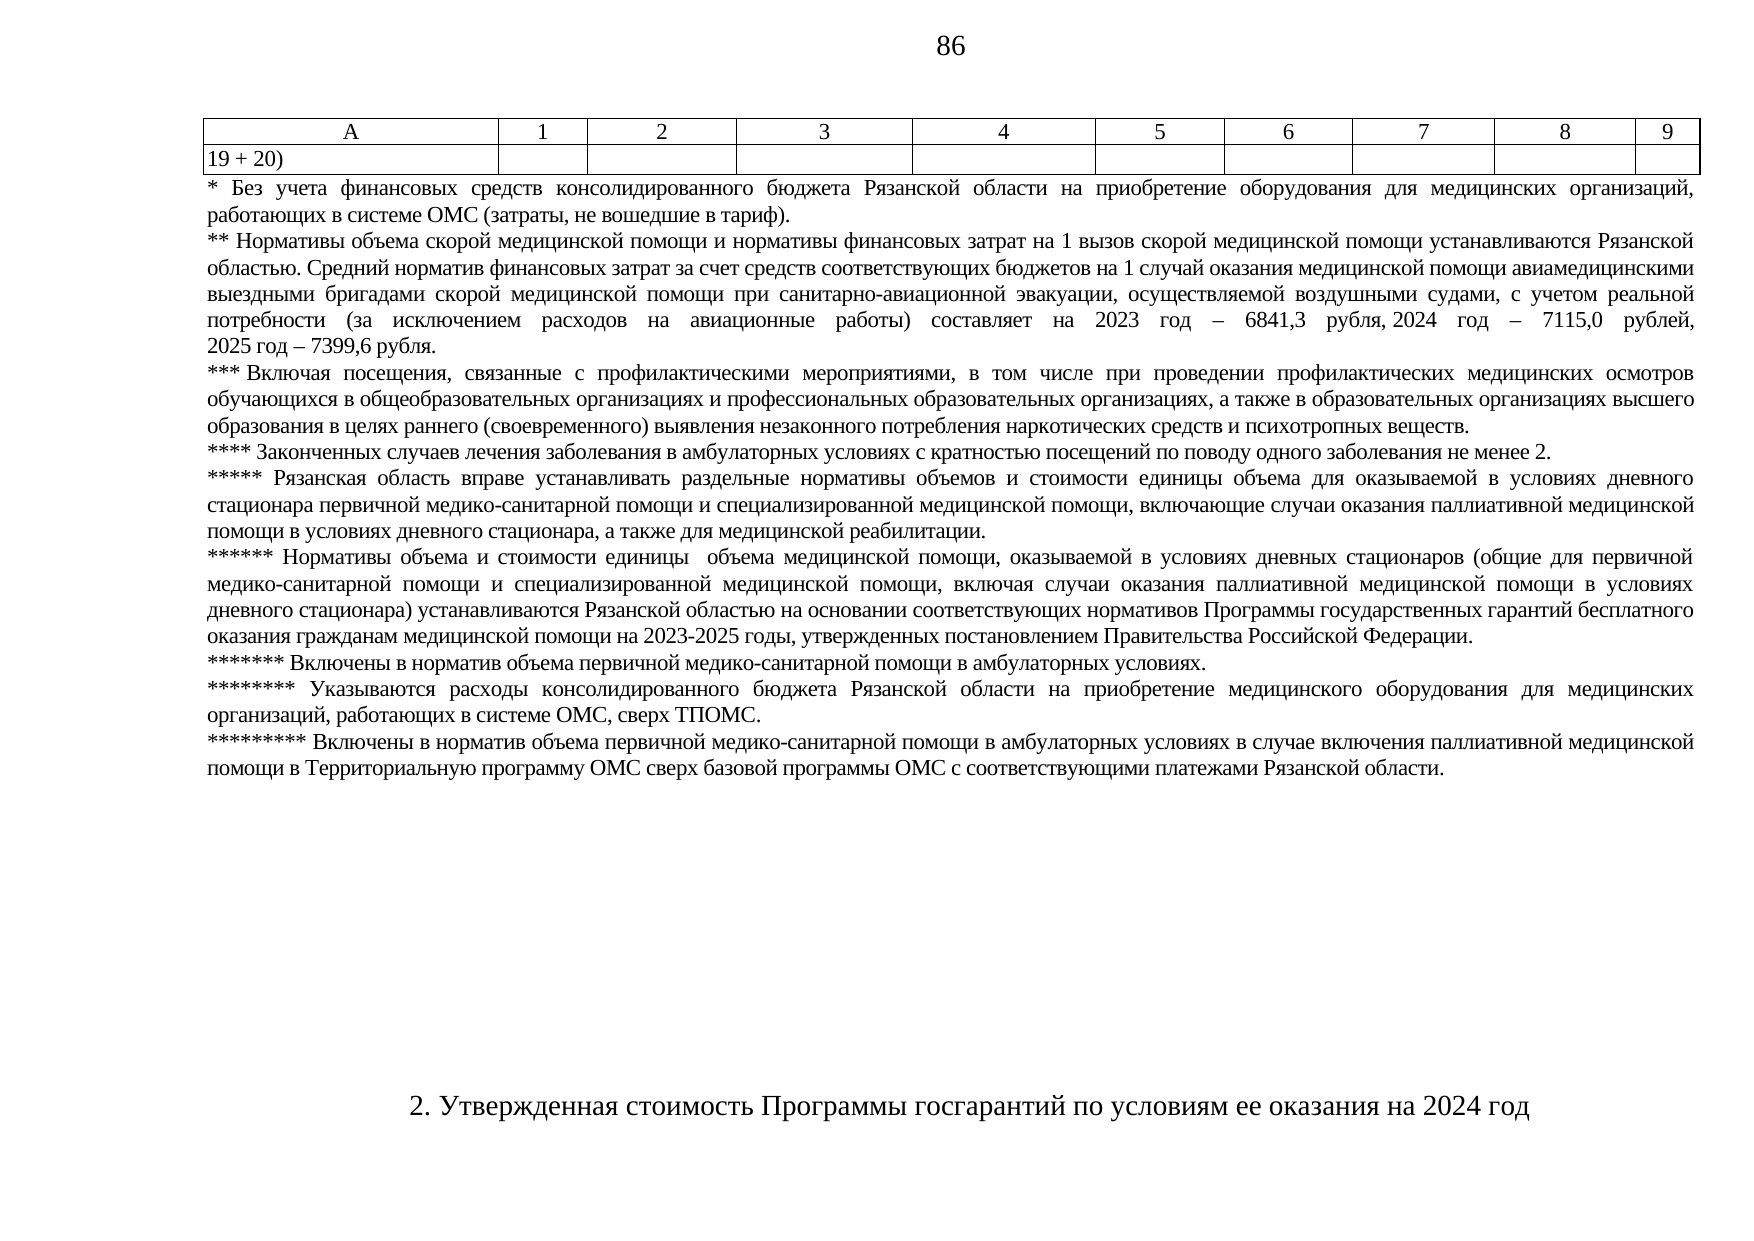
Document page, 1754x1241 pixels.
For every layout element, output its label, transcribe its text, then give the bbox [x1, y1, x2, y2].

table_header 9 [1636, 119, 1699, 144]
table_header 4 [913, 119, 1095, 144]
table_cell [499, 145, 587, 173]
table_header 5 [1096, 119, 1224, 144]
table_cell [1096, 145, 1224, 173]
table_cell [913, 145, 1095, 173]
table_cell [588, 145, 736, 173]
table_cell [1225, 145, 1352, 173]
text **** Законченных случаев лечения заболевания в амбулаторных условиях с кратностью посещений по поводу одного заболевания не менее 2. [207, 438, 1695, 464]
text 2. Утвержденная стоимость Программы госгарантий по условиям ее оказания на 2024 год [244, 1094, 1695, 1121]
text ** Нормативы объема скорой медицинской помощи и нормативы финансовых затрат на 1 вызов скорой медицинской помощи устанавливаются Рязанской областью. Средний норматив финансовых затрат за счет средств соответствующих бюджетов на 1 случай оказания медицинской помощи авиамедицинскими выездными бригадами скорой медицинской помощи при санитарно-авиационной эвакуации, осуществляемой воздушными судами, с учетом реальной потребности (за исключением расходов на авиационные работы) составляет на 2023 год – 6841,3 рубля, 2024 год – 7115,0 рублей, 2025 год – 7399,6 рубля. [207, 227, 1695, 359]
text *** Включая посещения, связанные с профилактическими мероприятиями, в том числе при проведении профилактических медицинских осмотров обучающихся в общеобразовательных организациях и профессиональных образовательных организациях, а также в образовательных организациях высшего образования в целях раннего (своевременного) выявления незаконного потребления наркотических средств и психотропных веществ. [207, 359, 1695, 438]
text ***** Рязанская область вправе устанавливать раздельные нормативы объемов и стоимости единицы объема для оказываемой в условиях дневного стационара первичной медико-санитарной помощи и специализированной медицинской помощи, включающие случаи оказания паллиативной медицинской помощи в условиях дневного стационара, а также для медицинской реабилитации. [207, 464, 1695, 543]
table_header 6 [1225, 119, 1352, 144]
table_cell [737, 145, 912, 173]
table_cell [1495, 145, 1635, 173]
table_header 8 [1495, 119, 1635, 144]
text * Без учета финансовых средств консолидированного бюджета Рязанской области на приобретение оборудования для медицинских организаций, работающих в системе ОМС (затраты, не вошедшие в тариф). [207, 175, 1695, 227]
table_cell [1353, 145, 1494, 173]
table_header 7 [1353, 119, 1494, 144]
table_header 2 [588, 119, 736, 144]
text ****** Нормативы объема и стоимости единицы объема медицинской помощи, оказываемой в условиях дневных стационаров (общие для первичной медико-санитарной помощи и специализированной медицинской помощи, включая случаи оказания паллиативной медицинской помощи в условиях дневного стационара) устанавливаются Рязанской областью на основании соответствующих нормативов Программы государственных гарантий бесплатного оказания гражданам медицинской помощи на 2023-2025 годы, утвержденных постановлением Правительства Российской Федерации. [207, 543, 1695, 649]
table_header 3 [737, 119, 912, 144]
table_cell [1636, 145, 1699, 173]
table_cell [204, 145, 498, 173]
table_header 1 [499, 119, 587, 144]
text ******** Указываются расходы консолидированного бюджета Рязанской области на приобретение медицинского оборудования для медицинских организаций, работающих в системе ОМС, сверх ТПОМС. [207, 675, 1695, 728]
text ********* Включены в норматив объема первичной медико-санитарной помощи в амбулаторных условиях в случае включения паллиативной медицинской помощи в Территориальную программу ОМС сверх базовой программы ОМС с соответствующими платежами Рязанской области. [207, 728, 1695, 781]
table_header А [204, 119, 498, 144]
text ******* Включены в норматив объема первичной медико-санитарной помощи в амбулаторных условиях. [207, 649, 1695, 675]
